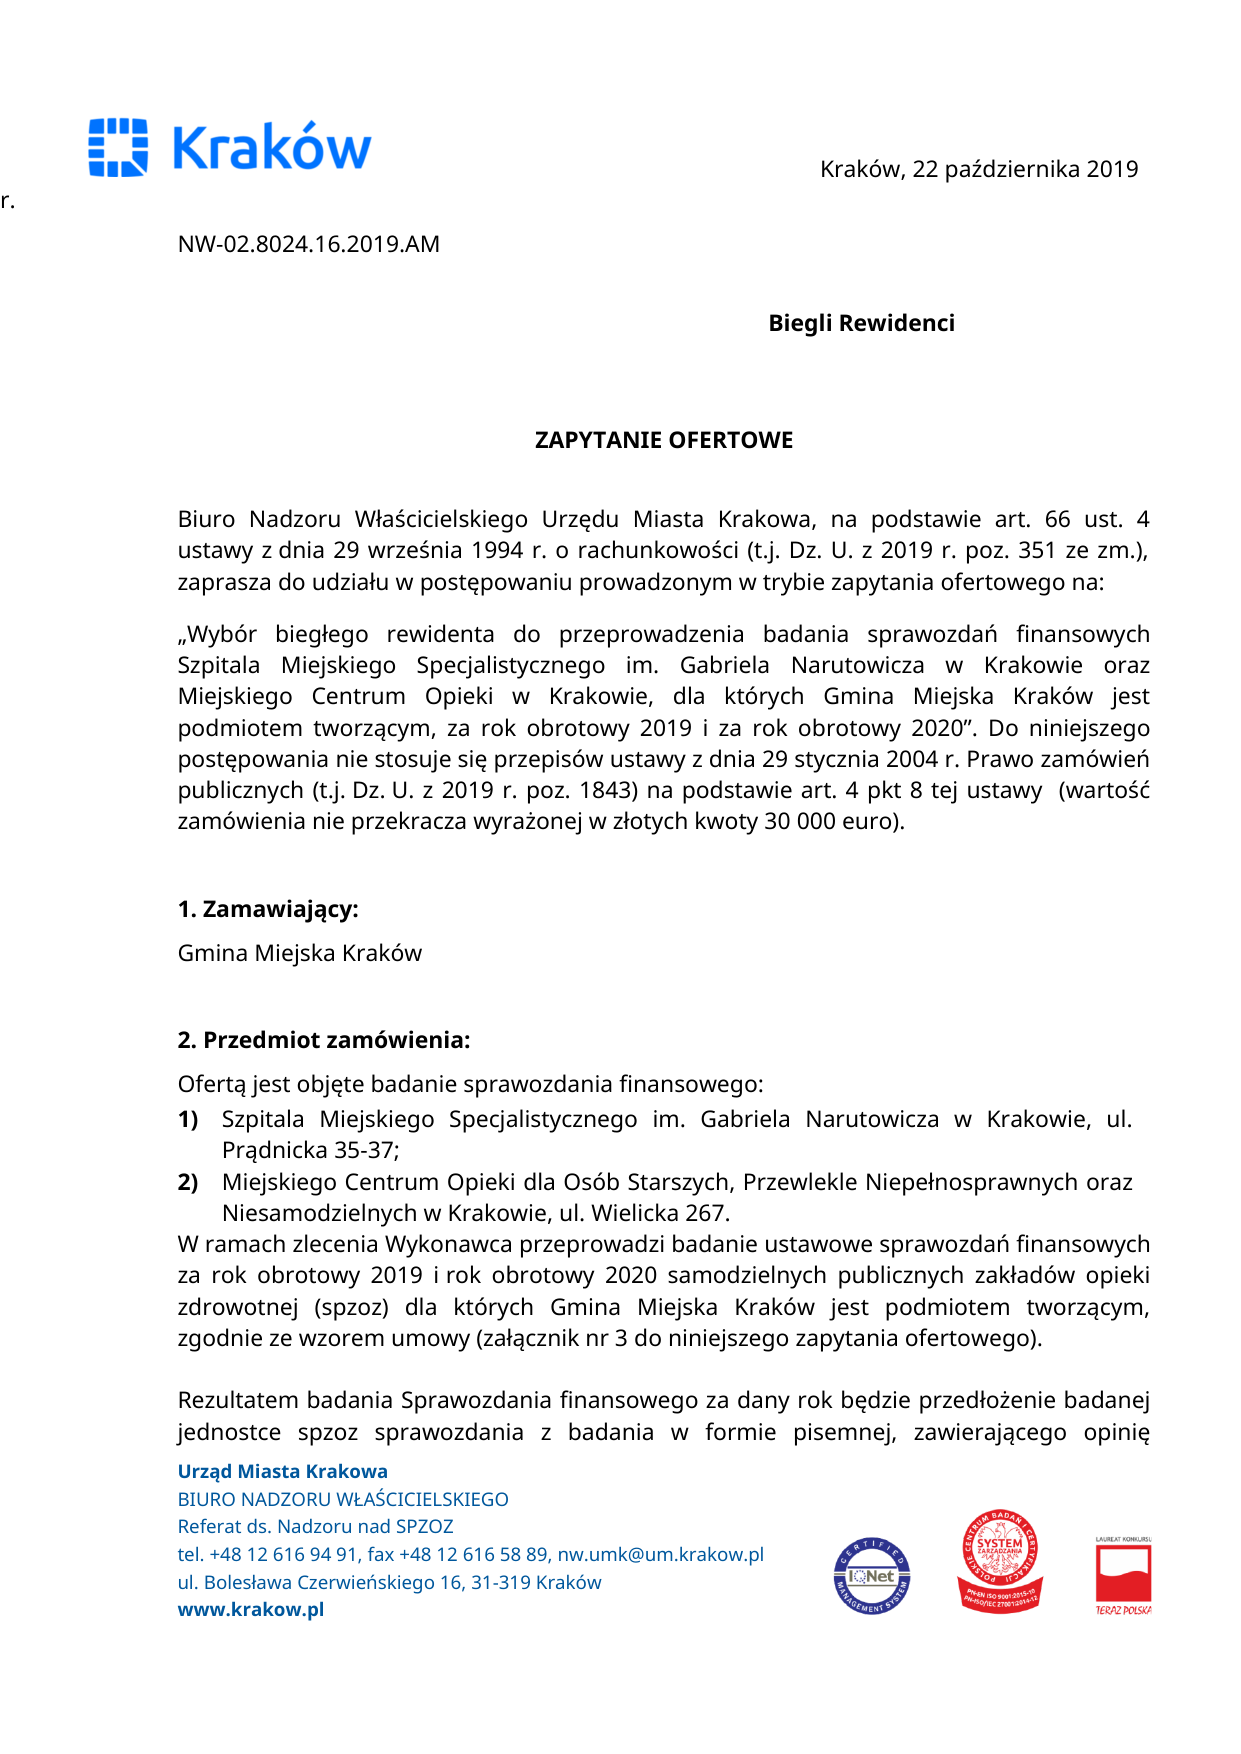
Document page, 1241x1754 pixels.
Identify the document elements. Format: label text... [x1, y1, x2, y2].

subtitle Biuro Nadzoru Właścicielskiego Urzędu Miasta Krakowa, na podstawie art. 66 ust. 4 ustawy z dnia 29 września 1994 r. o rachunkowości (t.j. Dz. U. z 2019 r. poz. 351 ze zm.), zaprasza do udziału w postępowaniu prowadzonym w trybie zapytania ofertowego na: [177, 503, 1152, 597]
text Gmina Miejska Kraków [177, 936, 1134, 968]
text W ramach zlecenia Wykonawca przeprowadzi badanie ustawowe sprawozdań finansowych za rok obrotowy 2019 i rok obrotowy 2020 samodzielnych publicznych zakładów opieki zdrowotnej (spzoz) dla których Gmina Miejska Kraków jest podmiotem tworzącym, zgodnie ze wzorem umowy (załącznik nr 3 do niniejszego zapytania ofertowego). [177, 1228, 1152, 1353]
text 1. Zamawiający: [177, 893, 1134, 924]
subtitle „Wybór biegłego rewidenta do przeprowadzenia badania sprawozdań finansowych Szpitala Miejskiego Specjalistycznego im. Gabriela Narutowicza w Krakowie oraz Miejskiego Centrum Opieki w Krakowie, dla których Gmina Miejska Kraków jest podmiotem tworzącym, za rok obrotowy 2019 i za rok obrotowy 2020”. Do niniejszego postępowania nie stosuje się przepisów ustawy z dnia 29 stycznia 2004 r. Prawo zamówień publicznych (t.j. Dz. U. z 2019 r. poz. 1843) na podstawie art. 4 pkt 8 tej ustawy (wartość zamówienia nie przekracza wyrażonej w złotych kwoty 30 000 euro). [177, 618, 1152, 836]
text Ofertą jest objęte badanie sprawozdania finansowego: [177, 1068, 1134, 1099]
text NW-02.8024.16.2019.AM [177, 227, 1152, 259]
text Biegli Rewidenci [177, 307, 1152, 338]
list Miejskiego Centrum Opieki dla Osób Starszych, Przewlekle Niepełnosprawnych oraz Niesamodzielnych w Krakowie, ul. Wielicka 267. [177, 1166, 1134, 1228]
picture [833, 1509, 1152, 1615]
picture [0, 0, 382, 177]
text ZAPYTANIE OFERTOWE [177, 424, 1152, 455]
list Szpitala Miejskiego Specjalistycznego im. Gabriela Narutowicza w Krakowie, ul. Prądnicka 35-37; [177, 1103, 1134, 1166]
text 2. Przedmiot zamówienia: [177, 1024, 1152, 1055]
